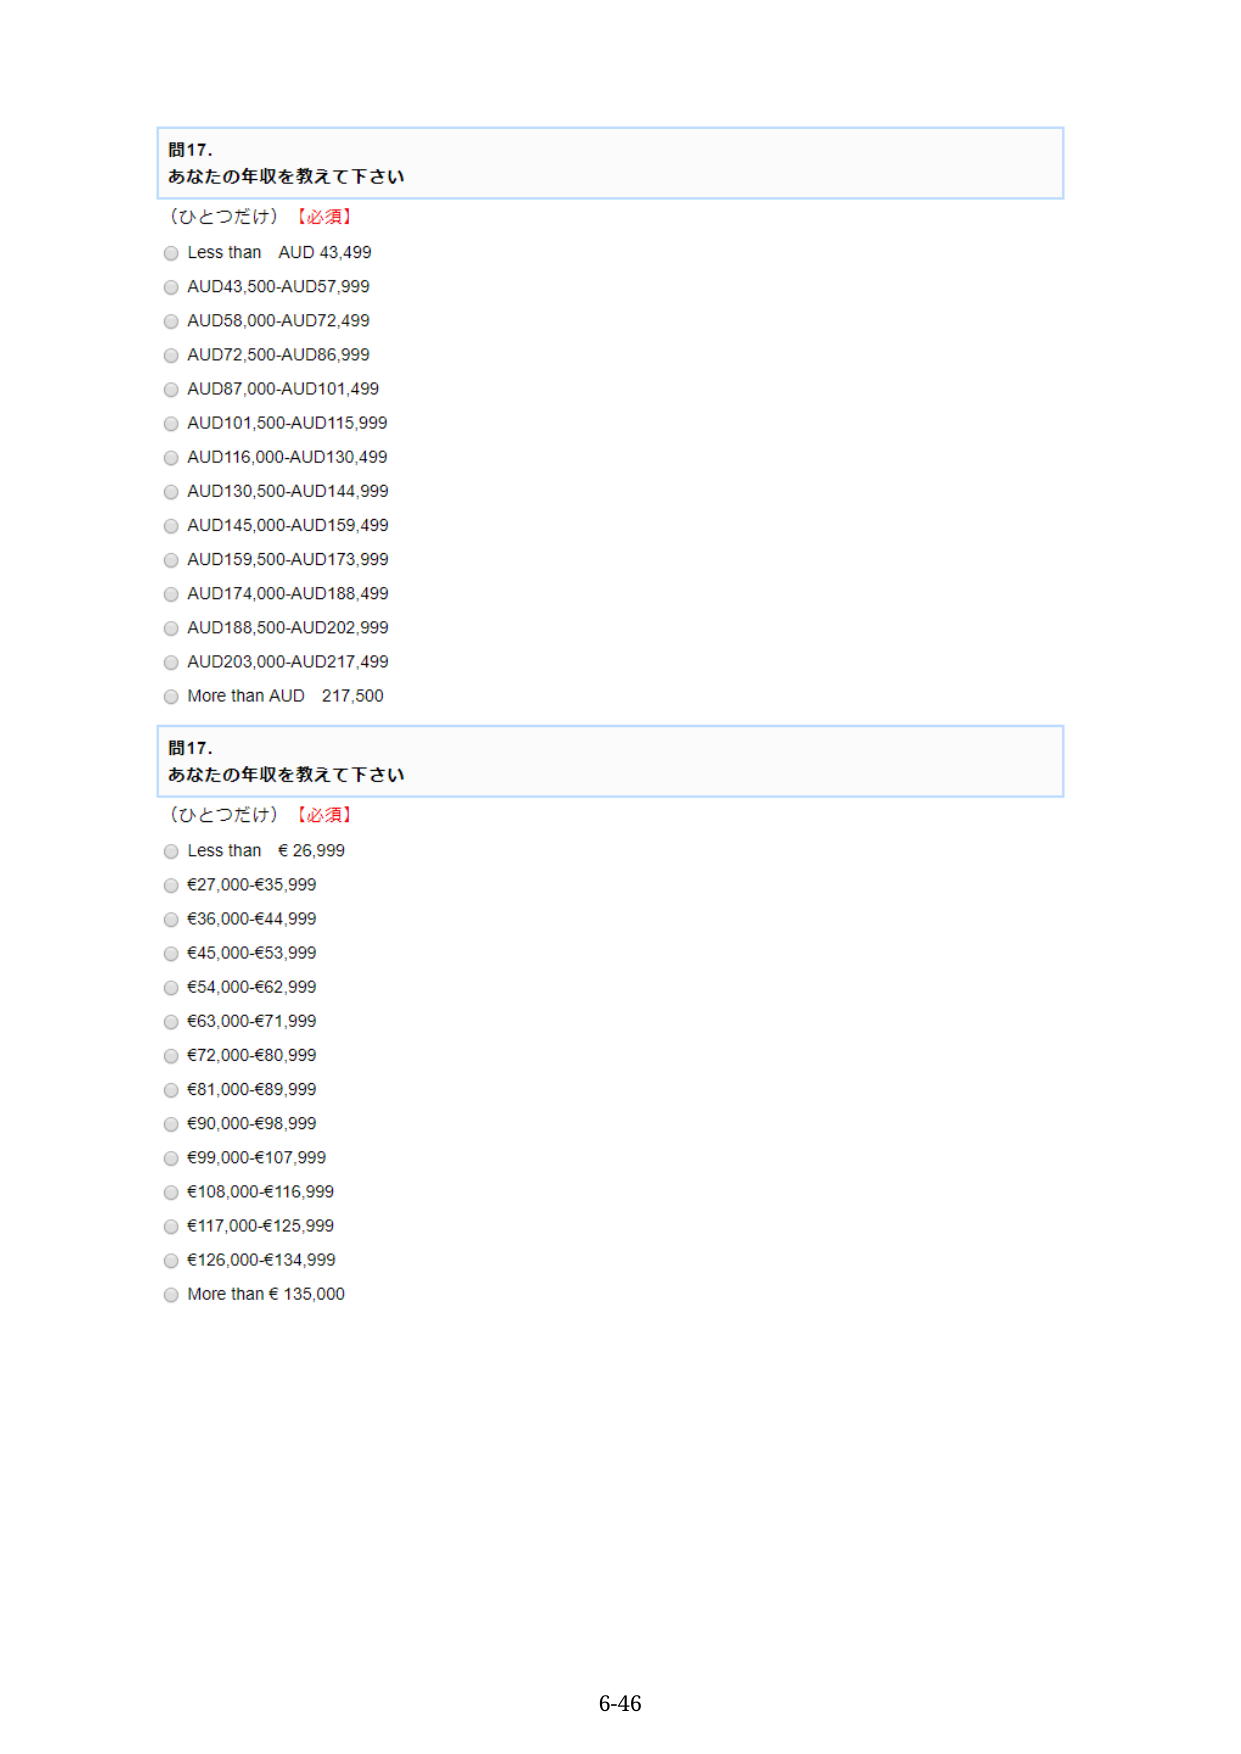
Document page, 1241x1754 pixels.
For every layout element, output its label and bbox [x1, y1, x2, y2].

picture [118, 116, 1123, 1318]
